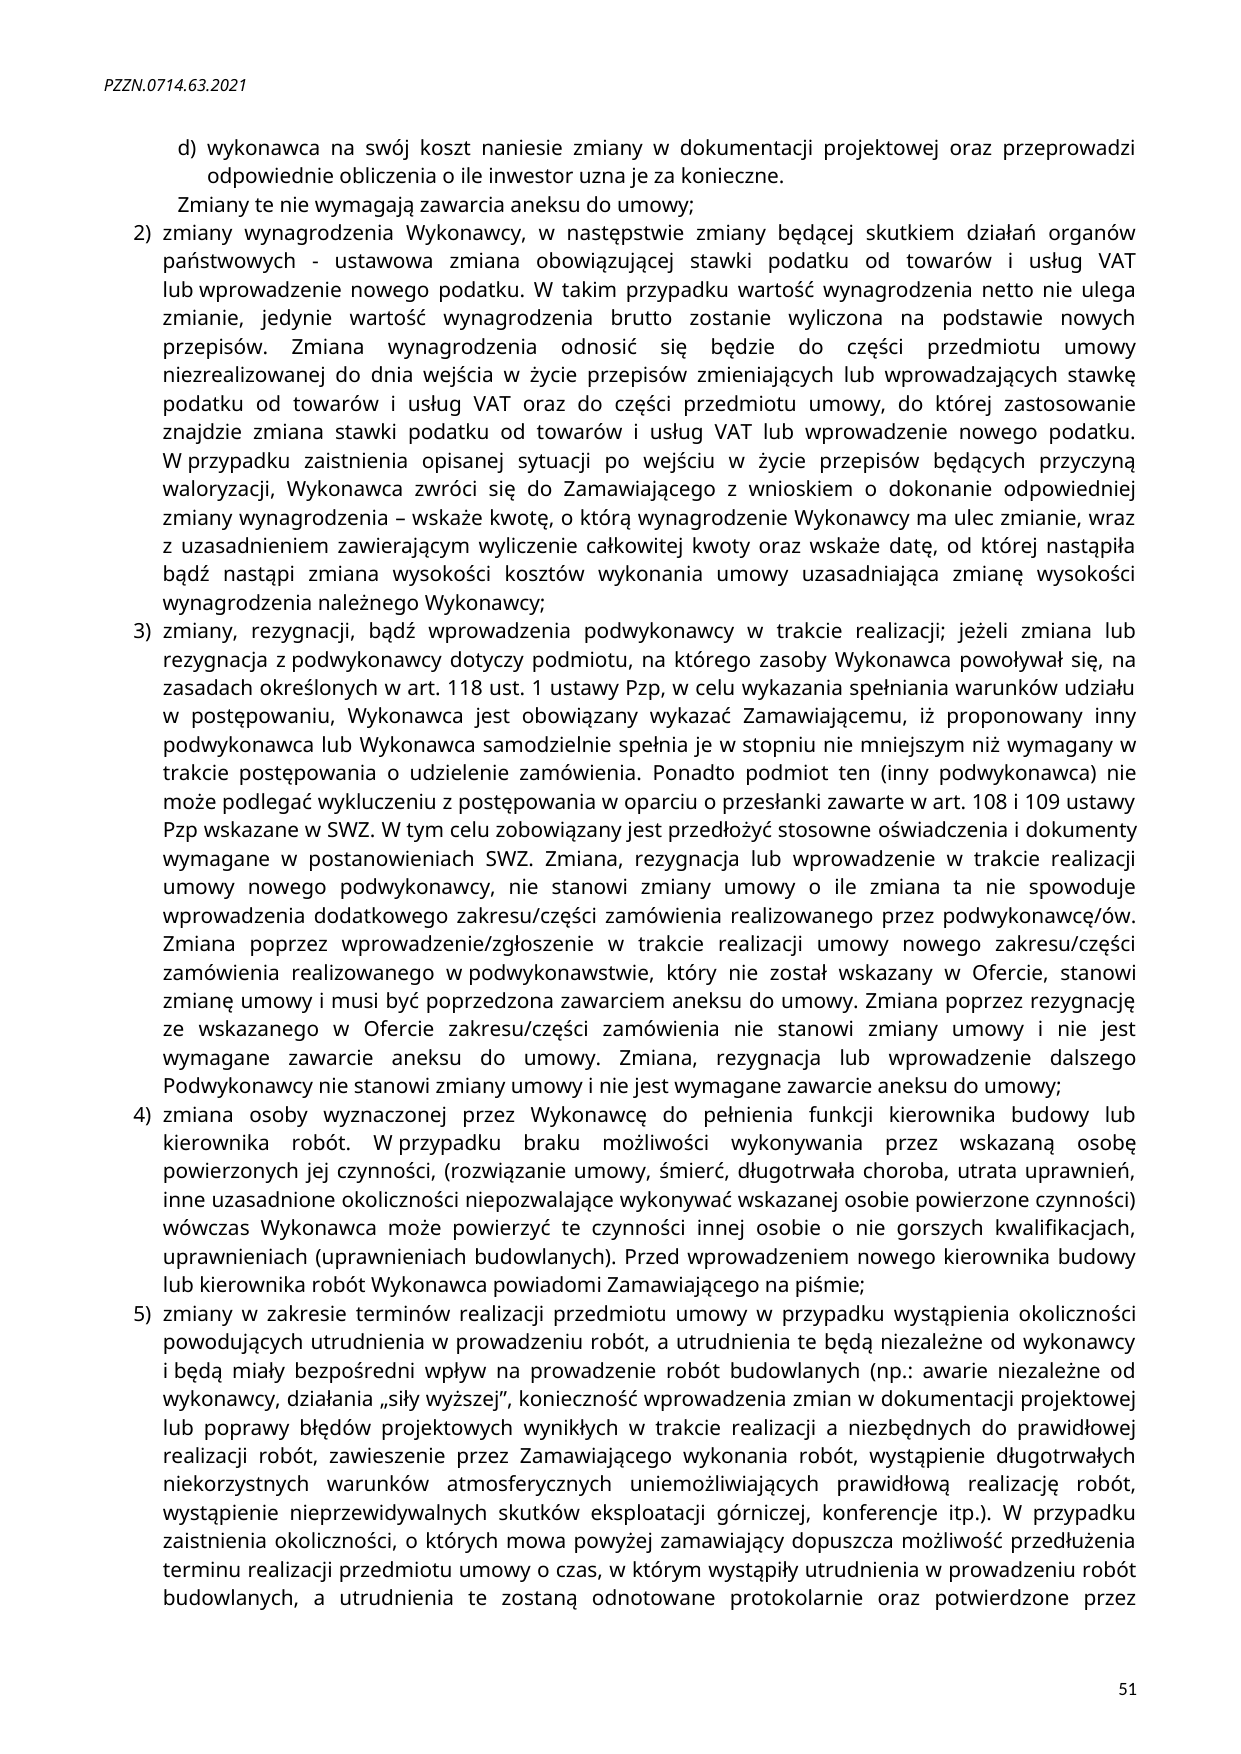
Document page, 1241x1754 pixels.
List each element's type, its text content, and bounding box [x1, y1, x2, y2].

text d) wykonawca na swój koszt naniesie zmiany w dokumentacji projektowej oraz przeprowadzi odpowiednie obliczenia o ile inwestor uzna je za konieczne. [177, 133, 1137, 190]
text Zmiany te nie wymagają zawarcia aneksu do umowy; [177, 190, 1137, 218]
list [133, 1299, 1137, 1612]
list zmiana osoby wyznaczonej przez Wykonawcę do pełnienia funkcji kierownika budowy lub kierownika robót. W przypadku braku możliwości wykonywania przez wskazaną osobę powierzonych jej czynności, (rozwiązanie umowy, śmierć, długotrwała choroba, utrata uprawnień, inne uzasadnione okoliczności niepozwalające wykonywać wskazanej osobie powierzone czynności) wówczas Wykonawca może powierzyć te czynności innej osobie o nie gorszych kwalifikacjach, uprawnieniach (uprawnieniach budowlanych). Przed wprowadzeniem nowego kierownika budowy lub kierownika robót Wykonawca powiadomi Zamawiającego na piśmie; [133, 1100, 1137, 1299]
list zmiany, rezygnacji, bądź wprowadzenia podwykonawcy w trakcie realizacji; jeżeli zmiana lub rezygnacja z podwykonawcy dotyczy podmiotu, na którego zasoby Wykonawca powoływał się, na zasadach określonych w art. 118 ust. 1 ustawy Pzp, w celu wykazania spełniania warunków udziału w postępowaniu, Wykonawca jest obowiązany wykazać Zamawiającemu, iż proponowany inny podwykonawca lub Wykonawca samodzielnie spełnia je w stopniu nie mniejszym niż wymagany w trakcie postępowania o udzielenie zamówienia. Ponadto podmiot ten (inny podwykonawca) nie może podlegać wykluczeniu z postępowania w oparciu o przesłanki zawarte w art. 108 i 109 ustawy Pzp wskazane w SWZ. W tym celu zobowiązany jest przedłożyć stosowne oświadczenia i dokumenty wymagane w postanowieniach SWZ. Zmiana, rezygnacja lub wprowadzenie w trakcie realizacji umowy nowego podwykonawcy, nie stanowi zmiany umowy o ile zmiana ta nie spowoduje wprowadzenia dodatkowego zakresu/części zamówienia realizowanego przez podwykonawcę/ów. Zmiana poprzez wprowadzenie/zgłoszenie w trakcie realizacji umowy nowego zakresu/części zamówienia realizowanego w podwykonawstwie, który nie został wskazany w Ofercie, stanowi zmianę umowy i musi być poprzedzona zawarciem aneksu do umowy. Zmiana poprzez rezygnację ze wskazanego w Ofercie zakresu/części zamówienia nie stanowi zmiany umowy i nie jest wymagane zawarcie aneksu do umowy. Zmiana, rezygnacja lub wprowadzenie dalszego Podwykonawcy nie stanowi zmiany umowy i nie jest wymagane zawarcie aneksu do umowy; [133, 616, 1137, 1100]
list zmiany wynagrodzenia Wykonawcy, w następstwie zmiany będącej skutkiem działań organów państwowych - ustawowa zmiana obowiązującej stawki podatku od towarów i usług VAT lub wprowadzenie nowego podatku. W takim przypadku wartość wynagrodzenia netto nie ulega zmianie, jedynie wartość wynagrodzenia brutto zostanie wyliczona na podstawie nowych przepisów. Zmiana wynagrodzenia odnosić się będzie do części przedmiotu umowy niezrealizowanej do dnia wejścia w życie przepisów zmieniających lub wprowadzających stawkę podatku od towarów i usług VAT oraz do części przedmiotu umowy, do której zastosowanie znajdzie zmiana stawki podatku od towarów i usług VAT lub wprowadzenie nowego podatku. W przypadku zaistnienia opisanej sytuacji po wejściu w życie przepisów będących przyczyną waloryzacji, Wykonawca zwróci się do Zamawiającego z wnioskiem o dokonanie odpowiedniej zmiany wynagrodzenia – wskaże kwotę, o którą wynagrodzenie Wykonawcy ma ulec zmianie, wraz z uzasadnieniem zawierającym wyliczenie całkowitej kwoty oraz wskaże datę, od której nastąpiła bądź nastąpi zmiana wysokości kosztów wykonania umowy uzasadniająca zmianę wysokości wynagrodzenia należnego Wykonawcy; [133, 218, 1137, 616]
